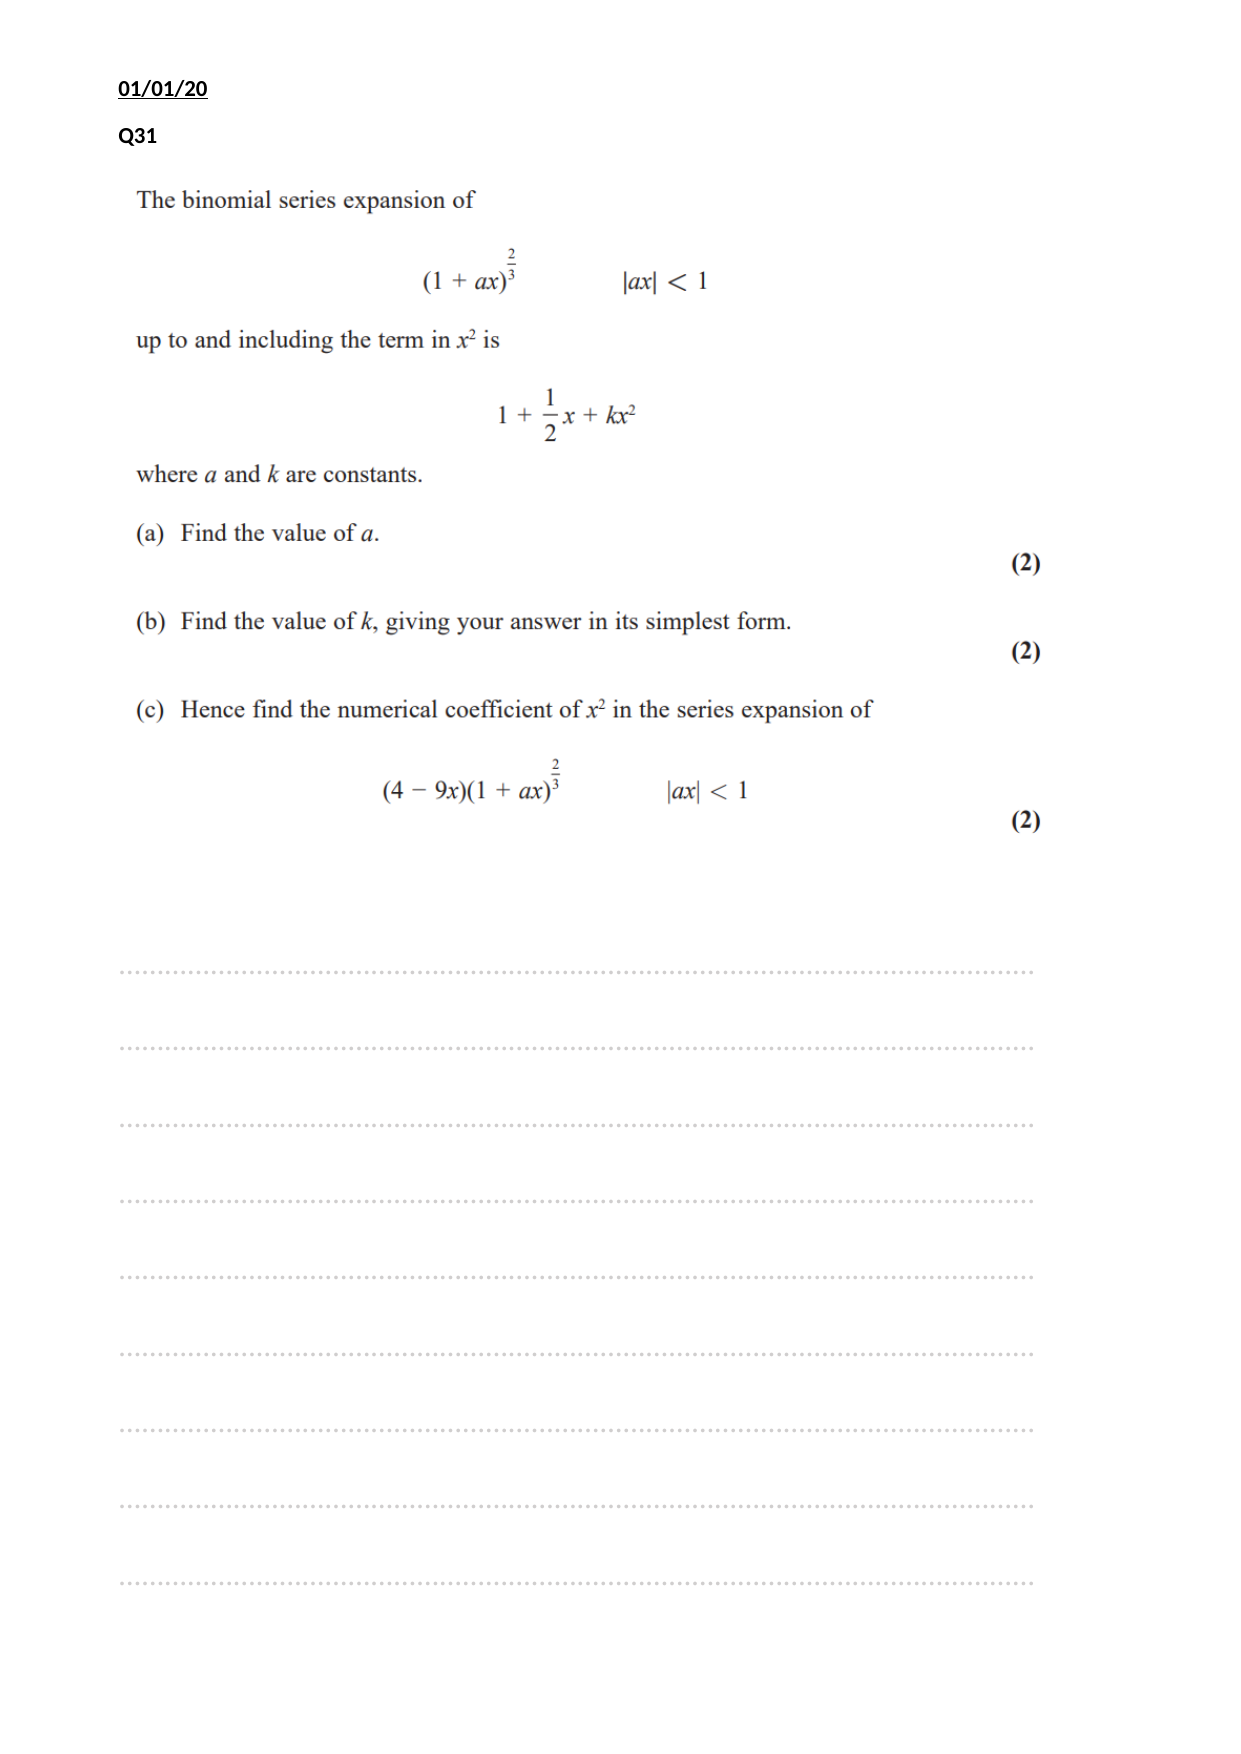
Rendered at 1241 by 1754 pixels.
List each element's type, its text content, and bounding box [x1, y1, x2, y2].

text ………………………………………………………………………………………………………… [118, 1106, 1090, 1132]
text ………………………………………………………………………………………………………… [118, 1182, 1090, 1208]
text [118, 1411, 1090, 1437]
picture [118, 167, 1059, 854]
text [118, 1335, 1090, 1361]
text ………………………………………………………………………………………………………… [118, 1258, 1090, 1285]
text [118, 1564, 1090, 1590]
text ………………………………………………………………………………………………………… [118, 1029, 1090, 1056]
text ………………………………………………………………………………………………………… [118, 953, 1090, 979]
text Q31 [118, 121, 1090, 149]
text 01/01/20 [118, 74, 1090, 102]
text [118, 1487, 1090, 1514]
